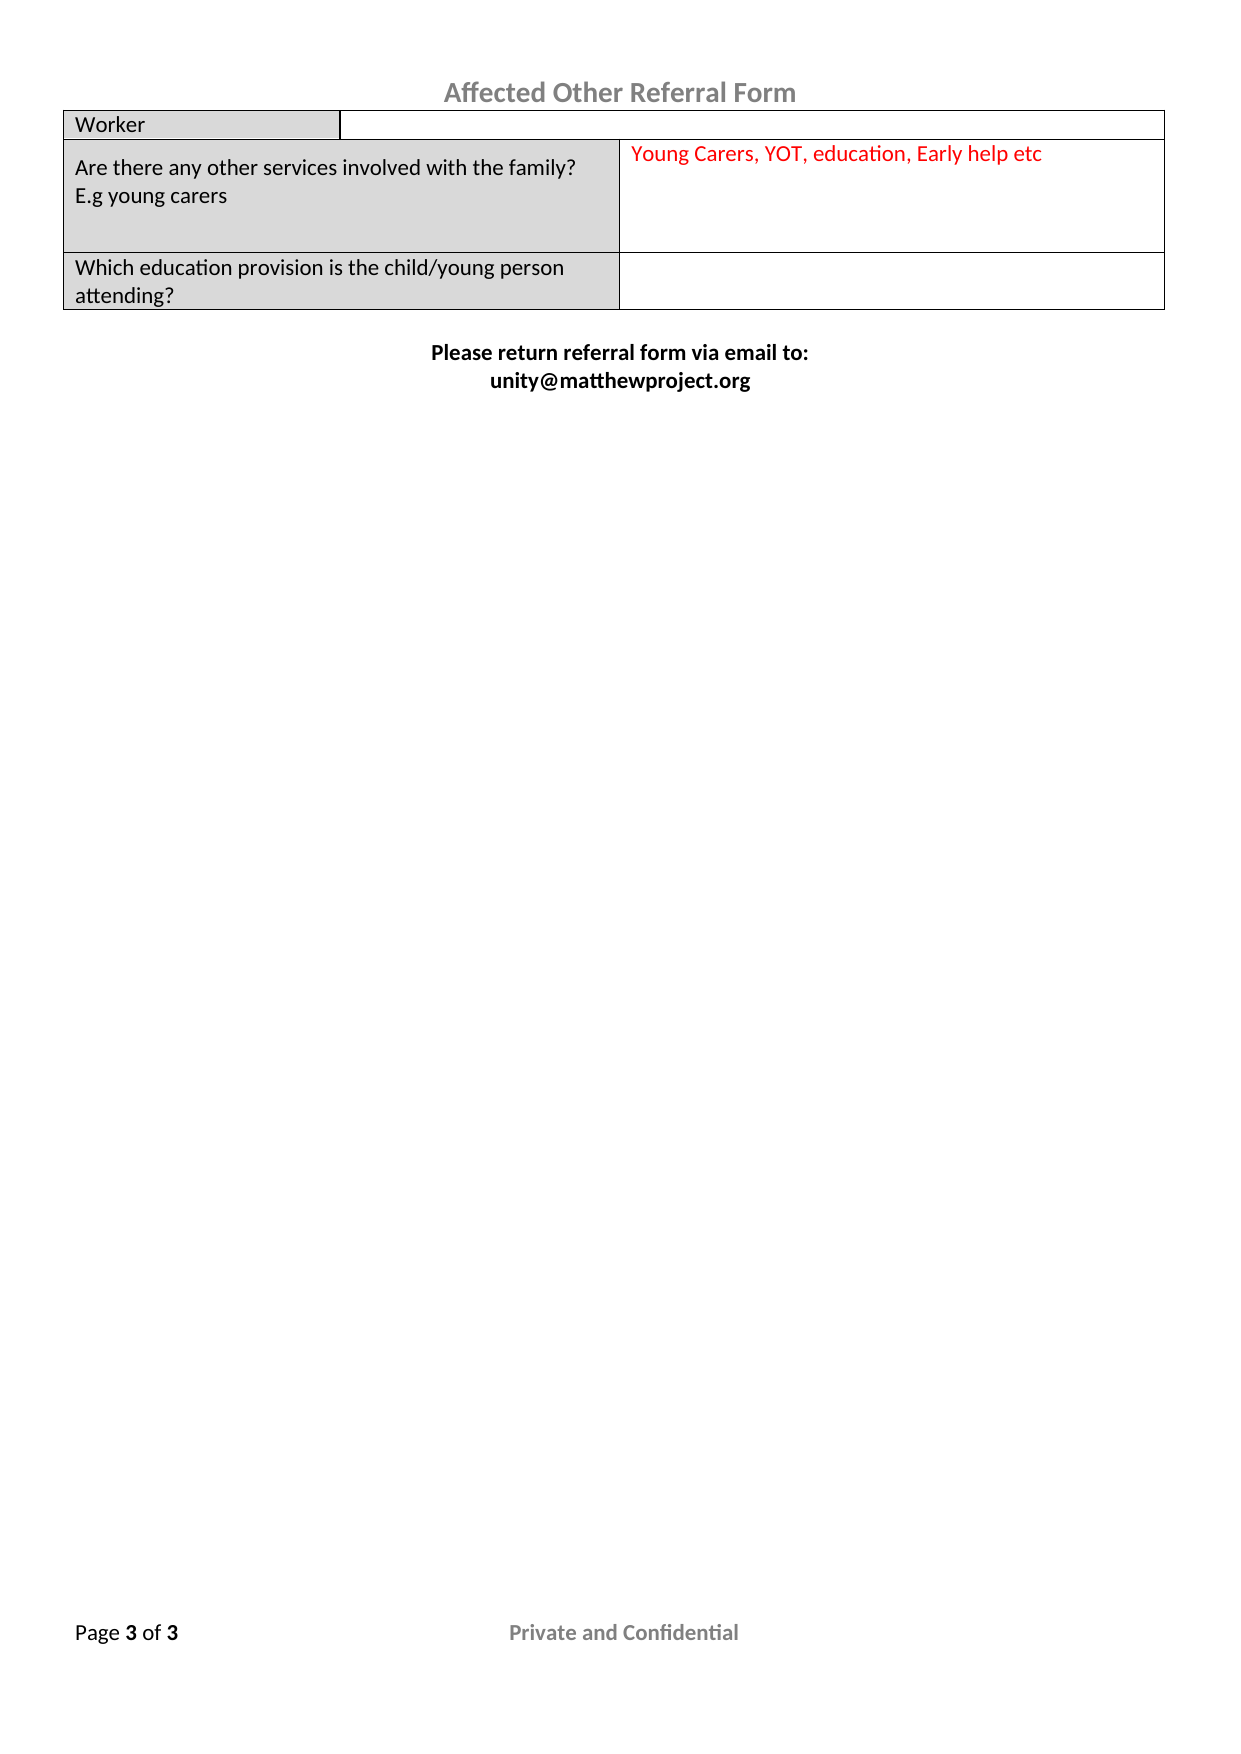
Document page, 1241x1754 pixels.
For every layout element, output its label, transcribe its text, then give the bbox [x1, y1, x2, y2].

text unity@matthewproject.org [75, 366, 1165, 394]
table_cell Which education provision is the child/young person attending? [64, 253, 619, 309]
table_cell Young Carers, YOT, education, Early help etc [620, 140, 1164, 252]
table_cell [64, 111, 339, 138]
table_cell [341, 111, 1164, 138]
text Please return referral form via email to: [75, 338, 1165, 366]
table_cell Are there any other services involved with the family? E.g young carers [64, 140, 619, 252]
table_cell [620, 253, 1164, 309]
